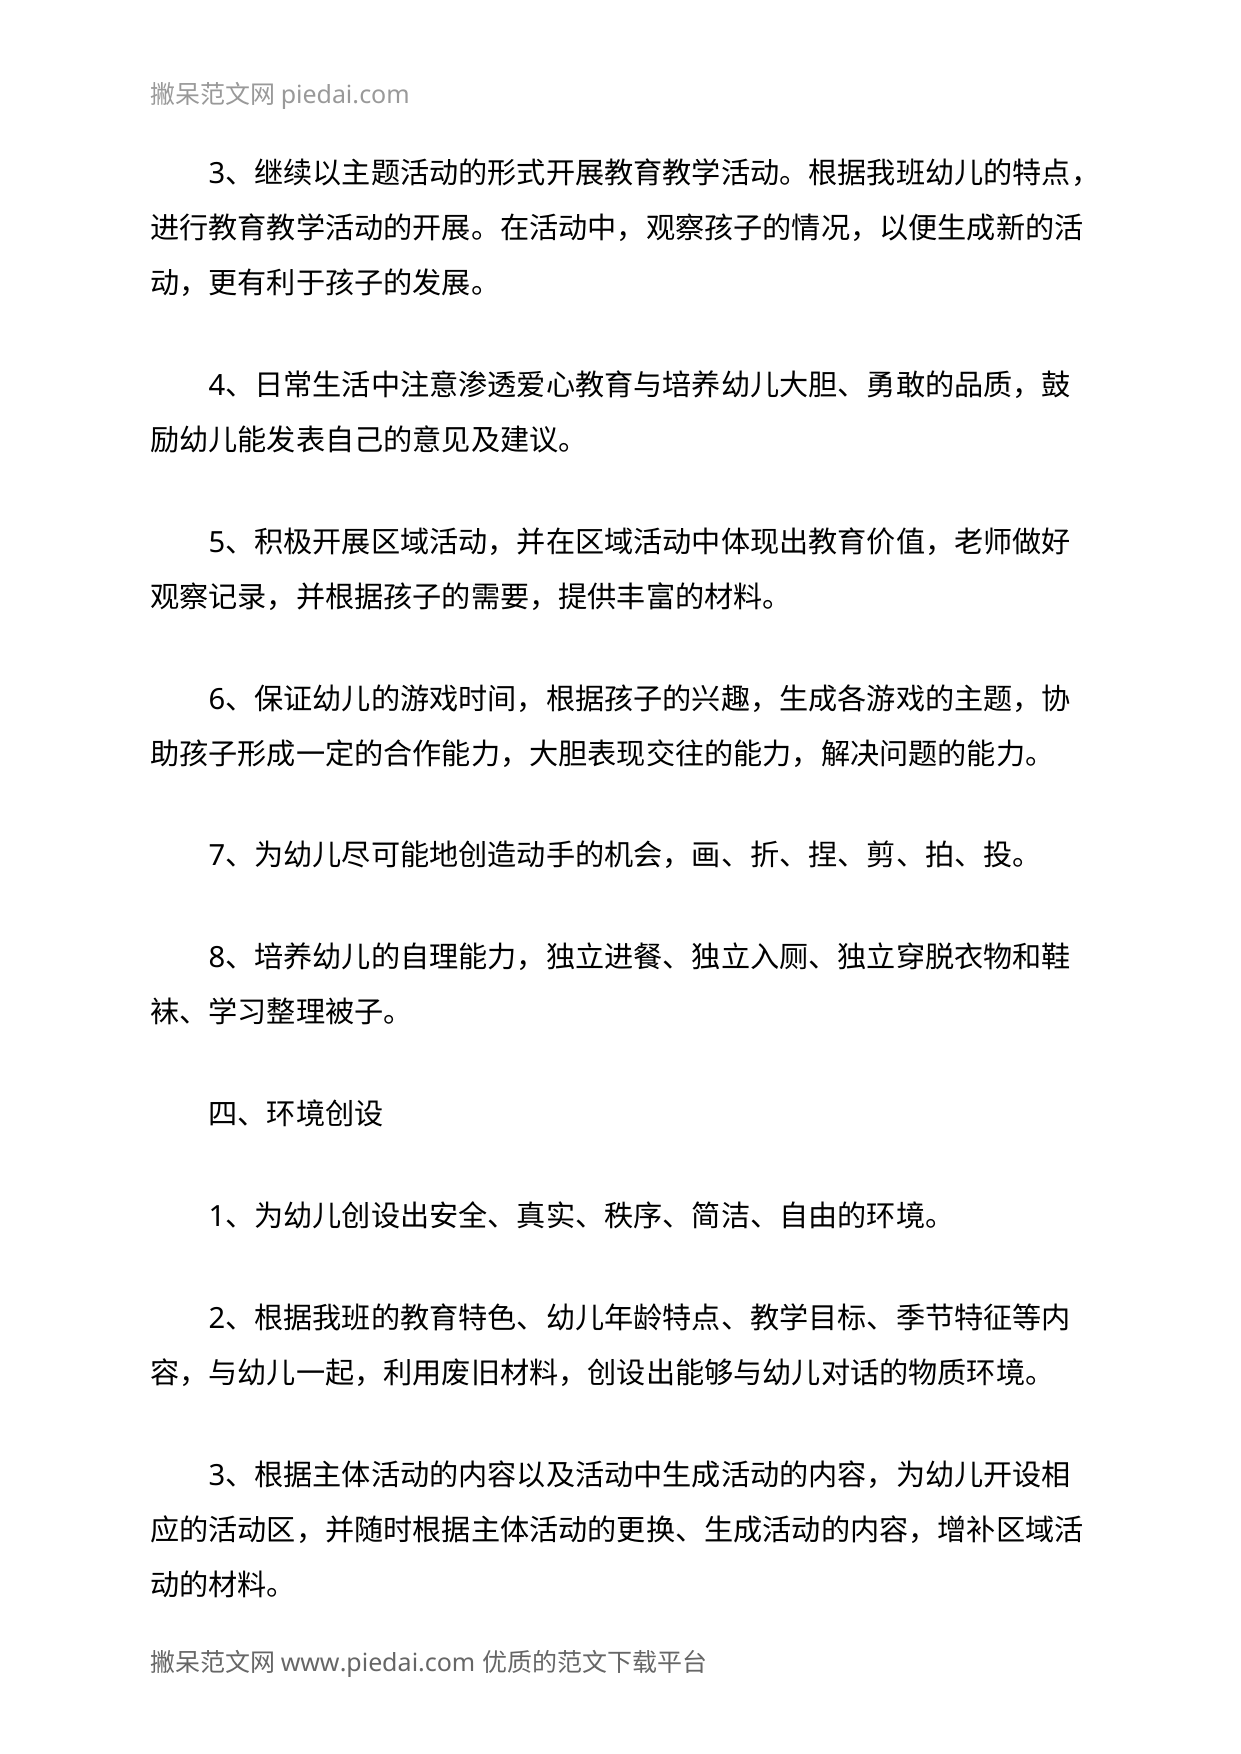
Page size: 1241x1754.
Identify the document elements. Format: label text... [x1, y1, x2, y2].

text 2、根据我班的教育特色、幼儿年龄特点、教学目标、季节特征等内容，与幼儿一起，利用废旧材料，创设出能够与幼儿对话的物质环境。 [150, 1294, 1090, 1392]
text 3、根据主体活动的内容以及活动中生成活动的内容，为幼儿开设相应的活动区，并随时根据主体活动的更换、生成活动的内容，增补区域活动的材料。 [150, 1451, 1090, 1603]
text 3、继续以主题活动的形式开展教育教学活动。根据我班幼儿的特点，进行教育教学活动的开展。在活动中，观察孩子的情况，以便生成新的活动，更有利于孩子的发展。 [150, 150, 1090, 302]
text 6、保证幼儿的游戏时间，根据孩子的兴趣，生成各游戏的主题，协助孩子形成一定的合作能力，大胆表现交往的能力，解决问题的能力。 [150, 675, 1090, 772]
text 8、培养幼儿的自理能力，独立进餐、独立入厕、独立穿脱衣物和鞋袜、学习整理被子。 [150, 934, 1090, 1031]
text 7、为幼儿尽可能地创造动手的机会，画、折、捏、剪、拍、投。 [150, 832, 1090, 874]
text 1、为幼儿创设出安全、真实、秩序、简洁、自由的环境。 [150, 1192, 1090, 1235]
text 四、环境创设 [150, 1091, 1090, 1133]
text 4、日常生活中注意渗透爱心教育与培养幼儿大胆、勇敢的品质，鼓励幼儿能发表自己的意见及建议。 [150, 362, 1090, 459]
text 5、积极开展区域活动，并在区域活动中体现出教育价值，老师做好观察记录，并根据孩子的需要，提供丰富的材料。 [150, 518, 1090, 616]
